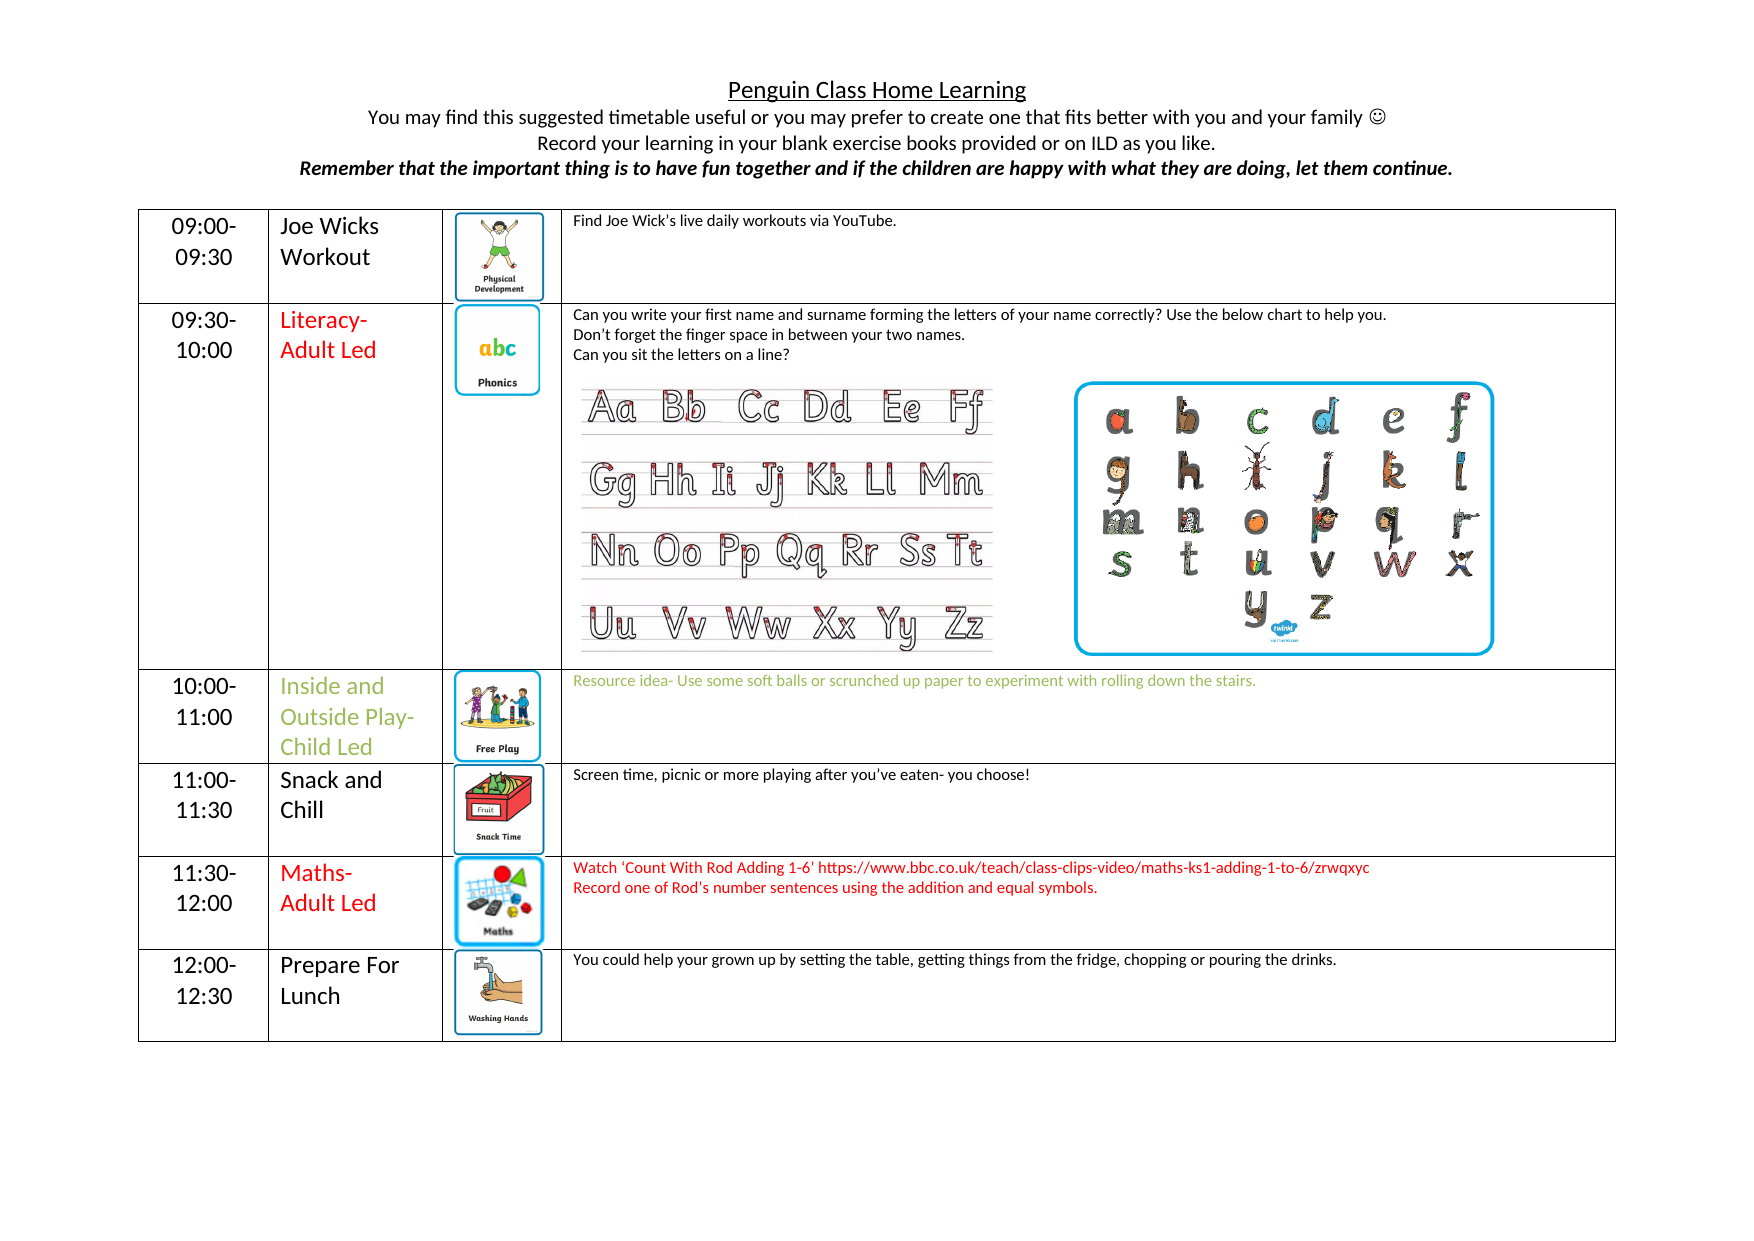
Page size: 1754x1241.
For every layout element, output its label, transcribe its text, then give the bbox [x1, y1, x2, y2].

table_cell Literacy- Adult Led [269, 304, 442, 669]
table_cell Inside and Outside Play- Child Led [269, 670, 442, 763]
table_cell [443, 670, 453, 763]
table_cell Watch ‘Count With Rod Adding 1-6’ https://www.bbc.co.uk/teach/class-clips-video/maths-ks1-adding-1-to-6/zrwqxyc Record one of Rod’s number sentences using the addition and equal symbols. [562, 857, 1615, 948]
table_cell 11:00- 11:30 [139, 764, 268, 856]
table_header 09:00- 09:30 [139, 210, 268, 303]
table_cell [542, 670, 561, 763]
picture [457, 307, 538, 393]
table_cell Resource idea- Use some soft balls or scrunched up paper to experiment with rolling down the stairs. [562, 670, 1615, 763]
table_cell [443, 304, 561, 669]
picture [457, 673, 538, 759]
table_header Find Joe Wick’s live daily workouts via YouTube. [562, 210, 1615, 303]
table_cell [546, 857, 561, 948]
picture [453, 756, 546, 1037]
table_cell Can you write your first name and surname forming the letters of your name correctly? Use the below chart to help you. Don’t forget the finger space in between your two names. Can you sit the letters on a line? [562, 304, 1615, 669]
table_cell [443, 950, 561, 1041]
picture [1068, 377, 1500, 659]
table_cell [443, 764, 453, 856]
table_cell Snack and Chill [269, 764, 442, 856]
table_cell Maths- Adult Led [269, 857, 442, 948]
table_cell 12:00- 12:30 [139, 950, 268, 1041]
table_header [443, 210, 453, 303]
table_cell 11:30- 12:00 [139, 857, 268, 948]
table_cell 09:30- 10:00 [139, 304, 268, 669]
table_cell Prepare For Lunch [269, 950, 442, 1041]
table_cell 10:00- 11:00 [139, 670, 268, 763]
table_cell You could help your grown up by setting the table, getting things from the fridge, chopping or pouring the drinks. [562, 950, 1615, 1041]
table_header Joe Wicks Workout [269, 210, 442, 303]
picture [459, 860, 541, 944]
picture [453, 210, 546, 397]
table_cell Screen time, picnic or more playing after you’ve eaten- you choose! [562, 764, 1615, 856]
table_cell [546, 764, 561, 856]
table_cell [443, 857, 453, 948]
picture [581, 377, 993, 655]
table_header [546, 210, 561, 303]
